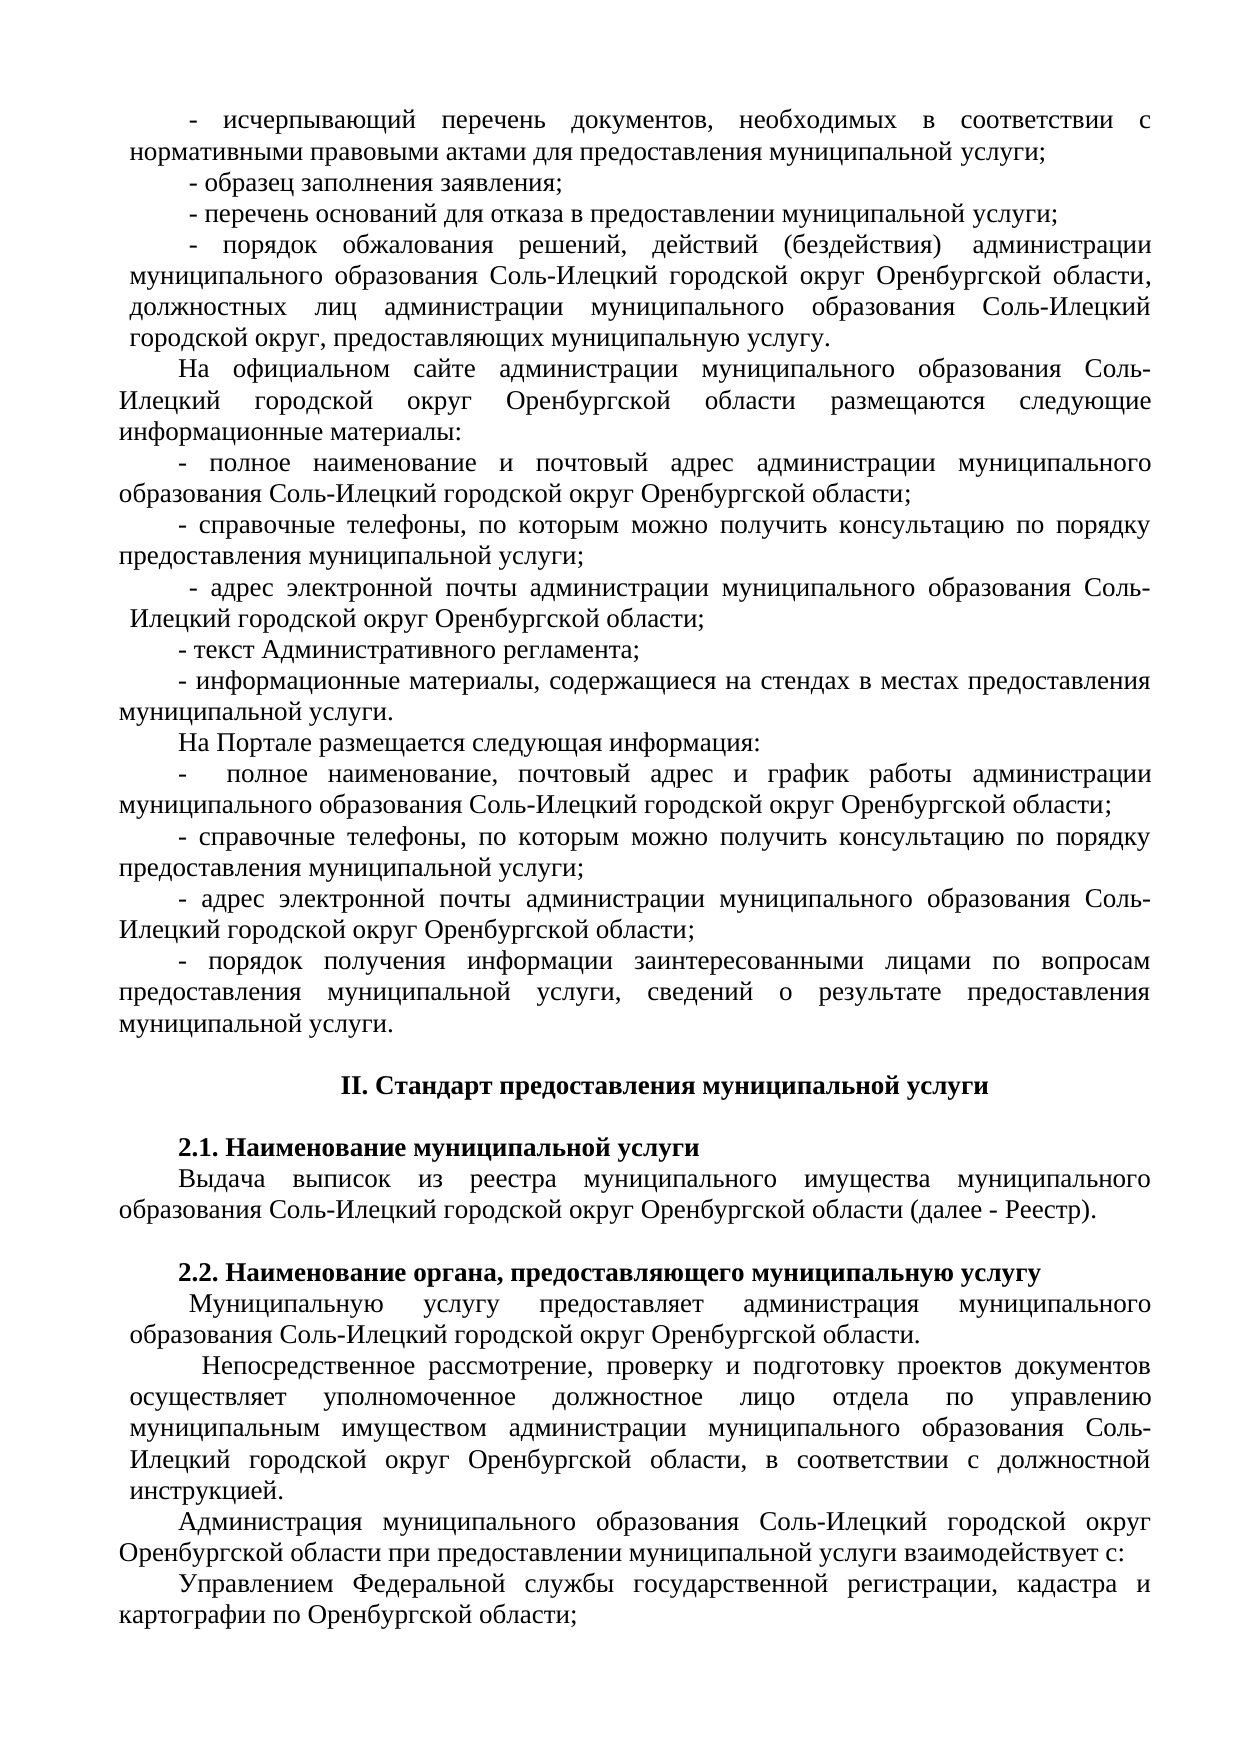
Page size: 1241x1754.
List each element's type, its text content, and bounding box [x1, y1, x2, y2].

text - адрес электронной почты администрации муниципального образования Соль-Илецкий городской округ Оренбургской области; [119, 882, 1152, 944]
text Управлением Федеральной службы государственной регистрации, кадастра и картографии по Оренбургской области; [119, 1567, 1152, 1629]
text - полное наименование и почтовый адрес администрации муниципального образования Соль-Илецкий городской округ Оренбургской области; [119, 446, 1152, 508]
text - исчерпывающий перечень документов, необходимых в соответствии с нормативными правовыми актами для предоставления муниципальной услуги; [129, 103, 1152, 166]
text На Портале размещается следующая информация: [119, 726, 1152, 757]
text Администрация муниципального образования Соль-Илецкий городской округ Оренбургской области при предоставлении муниципальной услуги взаимодействует с: [119, 1505, 1152, 1567]
text - справочные телефоны, по которым можно получить консультацию по порядку предоставления муниципальной услуги; [119, 508, 1152, 571]
text Муниципальную услугу предоставляет администрация муниципального образования Соль-Илецкий городской округ Оренбургской области. [129, 1287, 1152, 1349]
text 2.1. Наименование муниципальной услуги [119, 1131, 1152, 1162]
text - полное наименование, почтовый адрес и график работы администрации муниципального образования Соль-Илецкий городской округ Оренбургской области; [119, 757, 1152, 820]
text - образец заполнения заявления; [129, 166, 1152, 197]
text II. Стандарт предоставления муниципальной услуги [119, 1069, 1152, 1100]
text - перечень оснований для отказа в предоставлении муниципальной услуги; [129, 197, 1152, 228]
text Непосредственное рассмотрение, проверку и подготовку проектов документов осуществляет уполномоченное должностное лицо отдела по управлению муниципальным имуществом администрации муниципального образования Соль-Илецкий городской округ Оренбургской области, в соответствии с должностной инструкцией. [129, 1349, 1152, 1505]
text - порядок получения информации заинтересованными лицами по вопросам предоставления муниципальной услуги, сведений о результате предоставления муниципальной услуги. [119, 944, 1152, 1038]
text 2.2. Наименование органа, предоставляющего муниципальную услугу [119, 1256, 1152, 1287]
text - справочные телефоны, по которым можно получить консультацию по порядку предоставления муниципальной услуги; [119, 820, 1152, 882]
text На официальном сайте администрации муниципального образования Соль-Илецкий городской округ Оренбургской области размещаются следующие информационные материалы: [119, 353, 1152, 446]
text - порядок обжалования решений, действий (бездействия) администрации муниципального образования Соль-Илецкий городской округ Оренбургской области, должностных лиц администрации муниципального образования Соль-Илецкий городской округ, предоставляющих муниципальную услугу. [129, 228, 1152, 353]
text - текст Административного регламента; [119, 633, 1152, 664]
text - адрес электронной почты администрации муниципального образования Соль-Илецкий городской округ Оренбургской области; [129, 571, 1152, 633]
text Выдача выписок из реестра муниципального имущества муниципального образования Соль-Илецкий городской округ Оренбургской области (далее - Реестр). [119, 1162, 1152, 1225]
text - информационные материалы, содержащиеся на стендах в местах предоставления муниципальной услуги. [119, 664, 1152, 726]
